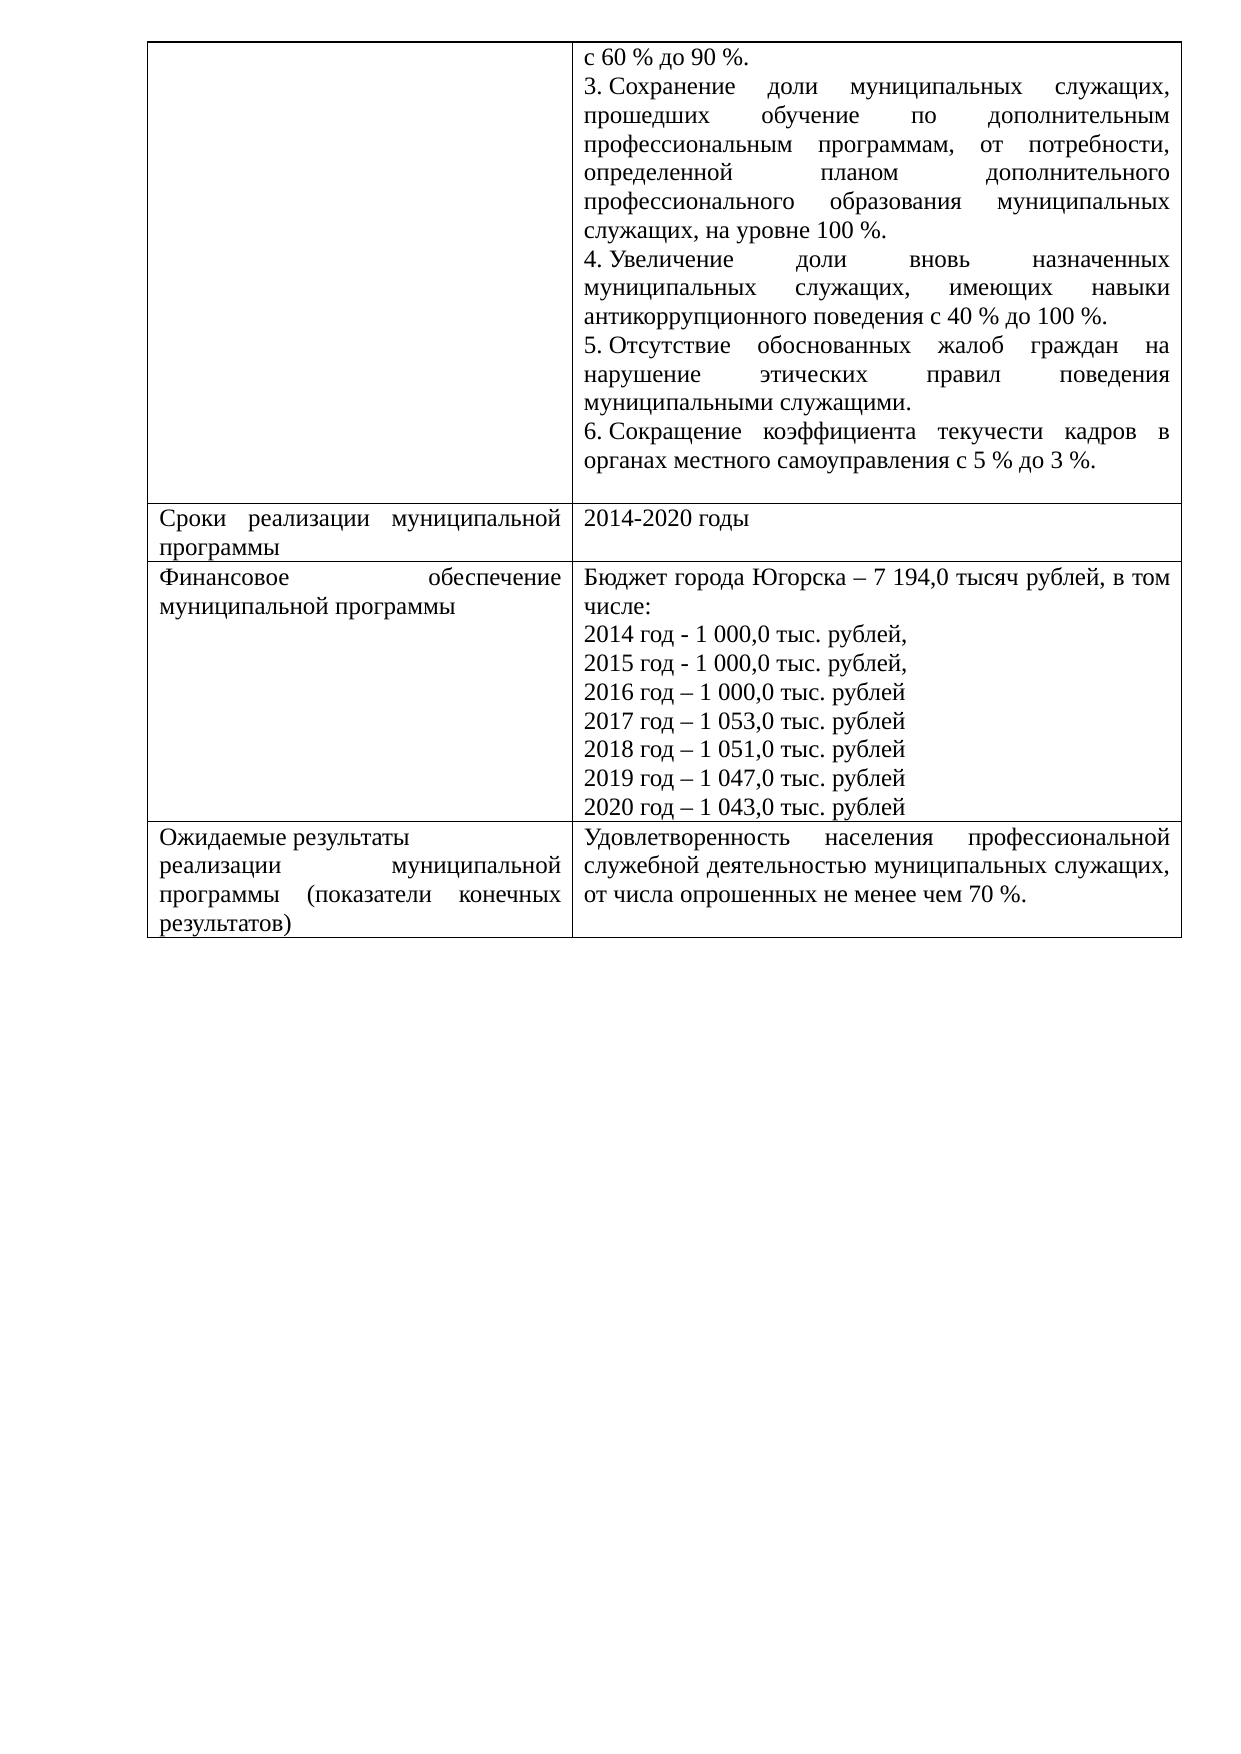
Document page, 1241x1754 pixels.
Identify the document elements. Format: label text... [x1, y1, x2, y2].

table_cell Удовлетворенность населения профессиональной служебной деятельностью муниципальных служащих, от числа опрошенных не менее чем 70 %. [573, 822, 1181, 937]
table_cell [148, 43, 572, 502]
table_cell Сроки реализации муниципальной программы [148, 504, 572, 561]
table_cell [573, 43, 1181, 502]
table_cell Ожидаемые результаты реализации муниципальной программы (показатели конечных результатов) [148, 822, 572, 937]
table_cell 2014-2020 годы [573, 504, 1181, 561]
table_cell Финансовое обеспечение муниципальной программы [148, 562, 572, 821]
table_cell Бюджет города Югорска – 7 194,0 тысяч рублей, в том числе: 2014 год - 1 000,0 тыс. рублей, 2015 год - 1 000,0 тыс. рублей, 2016 год – 1 000,0 тыс. рублей 2017 год – 1 053,0 тыс. рублей 2018 год – 1 051,0 тыс. рублей 2019 год – 1 047,0 тыс. рублей 2020 год – 1 043,0 тыс. рублей [573, 562, 1181, 821]
